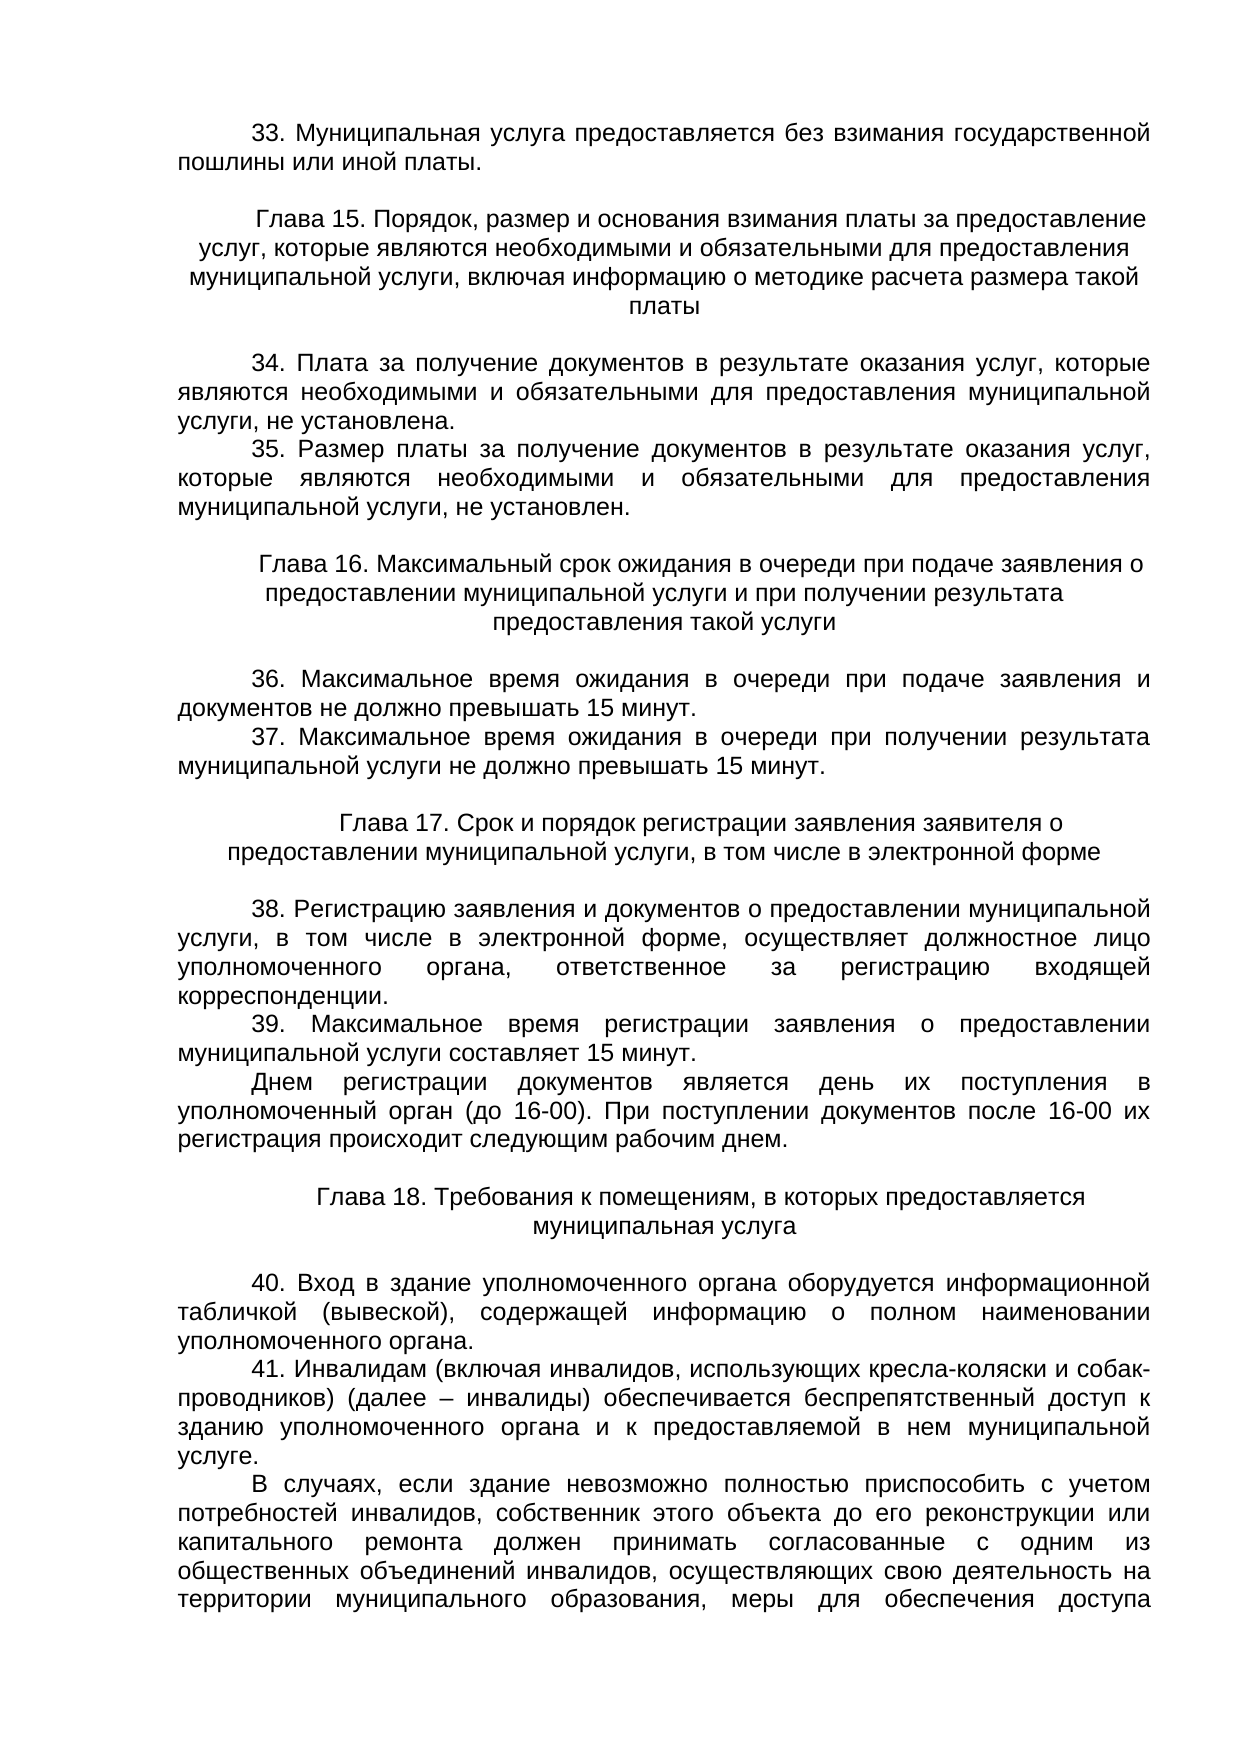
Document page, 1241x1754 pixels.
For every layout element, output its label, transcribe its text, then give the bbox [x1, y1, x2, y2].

text Днем регистрации документов является день их поступления в уполномоченный орган (до 16-00). При поступлении документов после 16-00 их регистрация происходит следующим рабочим днем. [177, 1067, 1152, 1153]
text Глава 15. Порядок, размер и основания взимания платы за предоставление услуг, которые являются необходимыми и обязательными для предоставления муниципальной услуги, включая информацию о методике расчета размера такой платы [177, 204, 1152, 319]
text 33. Муниципальная услуга предоставляется без взимания государственной пошлины или иной платы. [177, 118, 1152, 176]
text 40. Вход в здание уполномоченного органа оборудуется информационной табличкой (вывеской), содержащей информацию о полном наименовании уполномоченного органа. [177, 1268, 1152, 1354]
text Глава 16. Максимальный срок ожидания в очереди при подаче заявления о предоставлении муниципальной услуги и при получении результата предоставления такой услуги [177, 549, 1152, 636]
text Глава 17. Срок и порядок регистрации заявления заявителя о предоставлении муниципальной услуги, в том числе в электронной форме [177, 808, 1152, 866]
text 39. Максимальное время регистрации заявления о предоставлении муниципальной услуги составляет 15 минут. [177, 1009, 1152, 1067]
text Глава 18. Требования к помещениям, в которых предоставляется муниципальная услуга [177, 1182, 1152, 1239]
text 38. Регистрацию заявления и документов о предоставлении муниципальной услуги, в том числе в электронной форме, осуществляет должностное лицо уполномоченного органа, ответственное за регистрацию входящей корреспонденции. [177, 894, 1152, 1009]
text 35. Размер платы за получение документов в результате оказания услуг, которые являются необходимыми и обязательными для предоставления муниципальной услуги, не установлен. [177, 434, 1152, 521]
text 37. Максимальное время ожидания в очереди при получении результата муниципальной услуги не должно превышать 15 минут. [177, 722, 1152, 779]
text 36. Максимальное время ожидания в очереди при подаче заявления и документов не должно превышать 15 минут. [177, 664, 1152, 722]
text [177, 1469, 1152, 1613]
text 34. Плата за получение документов в результате оказания услуг, которые являются необходимыми и обязательными для предоставления муниципальной услуги, не установлена. [177, 348, 1152, 434]
text 41. Инвалидам (включая инвалидов, использующих кресла-коляски и собак-проводников) (далее – инвалиды) обеспечивается беспрепятственный доступ к зданию уполномоченного органа и к предоставляемой в нем муниципальной услуге. [177, 1354, 1152, 1469]
